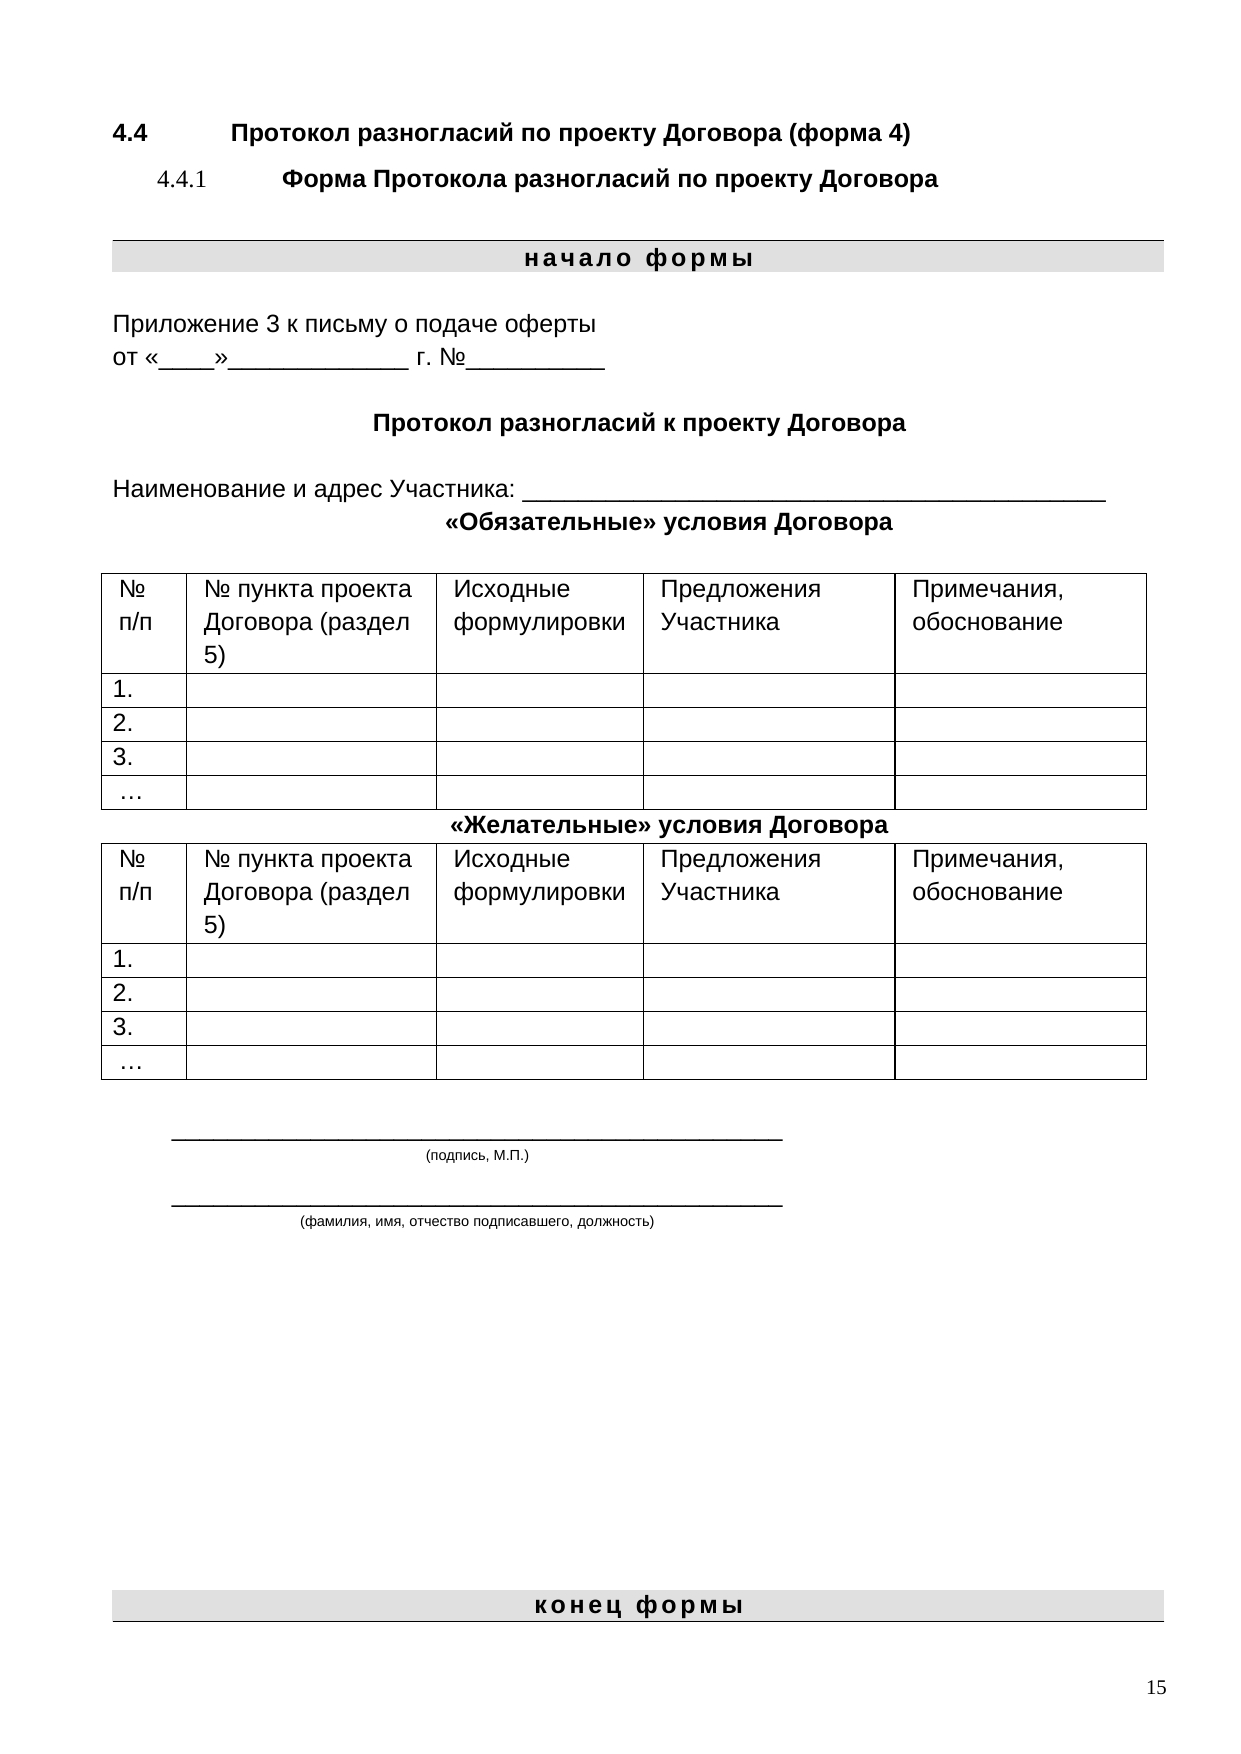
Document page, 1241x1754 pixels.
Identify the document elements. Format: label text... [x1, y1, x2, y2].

text Протокол разногласий к проекту Договора [112, 408, 1167, 437]
table_header Исходные формулировки [437, 574, 643, 673]
table_cell [644, 1046, 894, 1079]
table_cell [187, 944, 436, 977]
text (фамилия, имя, отчество подписавшего, должность) [112, 1212, 783, 1241]
table_cell [437, 708, 643, 741]
table_cell [644, 708, 894, 741]
table_cell [644, 742, 894, 775]
table_cell [644, 944, 894, 977]
table_cell [102, 708, 186, 741]
table_cell [644, 978, 894, 1011]
table_cell [437, 674, 643, 707]
table_cell [102, 978, 186, 1011]
table_cell [644, 1012, 894, 1045]
table_header № п/п [102, 844, 186, 943]
table_cell [102, 742, 186, 775]
table_cell [187, 1012, 436, 1045]
text Приложение 3 к письму о подаче оферты от «____»_____________ г. №__________ [112, 309, 1167, 371]
table_cell [102, 944, 186, 977]
table_cell [187, 742, 436, 775]
table_cell … [102, 1046, 186, 1079]
table_cell [102, 674, 186, 707]
subtitle Протокол разногласий по проекту Договора (форма 4) [112, 118, 1167, 147]
text Наименование и адрес Участника: __________________________________________ [112, 474, 1167, 503]
table_cell [896, 708, 1146, 741]
table_cell [896, 776, 1146, 809]
table_cell [187, 776, 436, 809]
text «Желательные» условия Договора [112, 810, 1167, 839]
table_header Исходные формулировки [437, 844, 643, 943]
table_cell [437, 978, 643, 1011]
table_cell [896, 674, 1146, 707]
table_header № пункта проекта Договора (раздел 5) [187, 844, 436, 943]
table_cell [437, 1012, 643, 1045]
table_header № п/п [102, 574, 186, 673]
text (подпись, М.П.) [112, 1146, 783, 1175]
table_cell [437, 742, 643, 775]
table_cell [896, 742, 1146, 775]
table_header Примечания, обоснование [896, 574, 1146, 673]
table_cell [187, 708, 436, 741]
table_cell [187, 1046, 436, 1079]
table_cell [896, 1012, 1146, 1045]
table_cell [896, 978, 1146, 1011]
text ____________________________________________ [112, 1113, 1167, 1142]
table_cell [187, 674, 436, 707]
table_header № пункта проекта Договора (раздел 5) [187, 574, 436, 673]
table_header Предложения Участника [644, 844, 894, 943]
text конец формы [112, 1590, 1164, 1622]
table_cell [102, 1012, 186, 1045]
table_cell [437, 776, 643, 809]
table_cell [437, 1046, 643, 1079]
table_cell … [102, 776, 186, 809]
text ____________________________________________ [112, 1179, 1167, 1208]
text начало формы [112, 241, 1164, 272]
table_cell [644, 776, 894, 809]
table_header Примечания, обоснование [896, 844, 1146, 943]
table_cell [896, 944, 1146, 977]
table_cell [187, 978, 436, 1011]
table_cell [437, 944, 643, 977]
table_cell [644, 674, 894, 707]
text Форма Протокола разногласий по проекту Договора [157, 164, 1167, 193]
text «Обязательные» условия Договора [112, 507, 1167, 536]
table_cell [896, 1046, 1146, 1079]
table_header Предложения Участника [644, 574, 894, 673]
